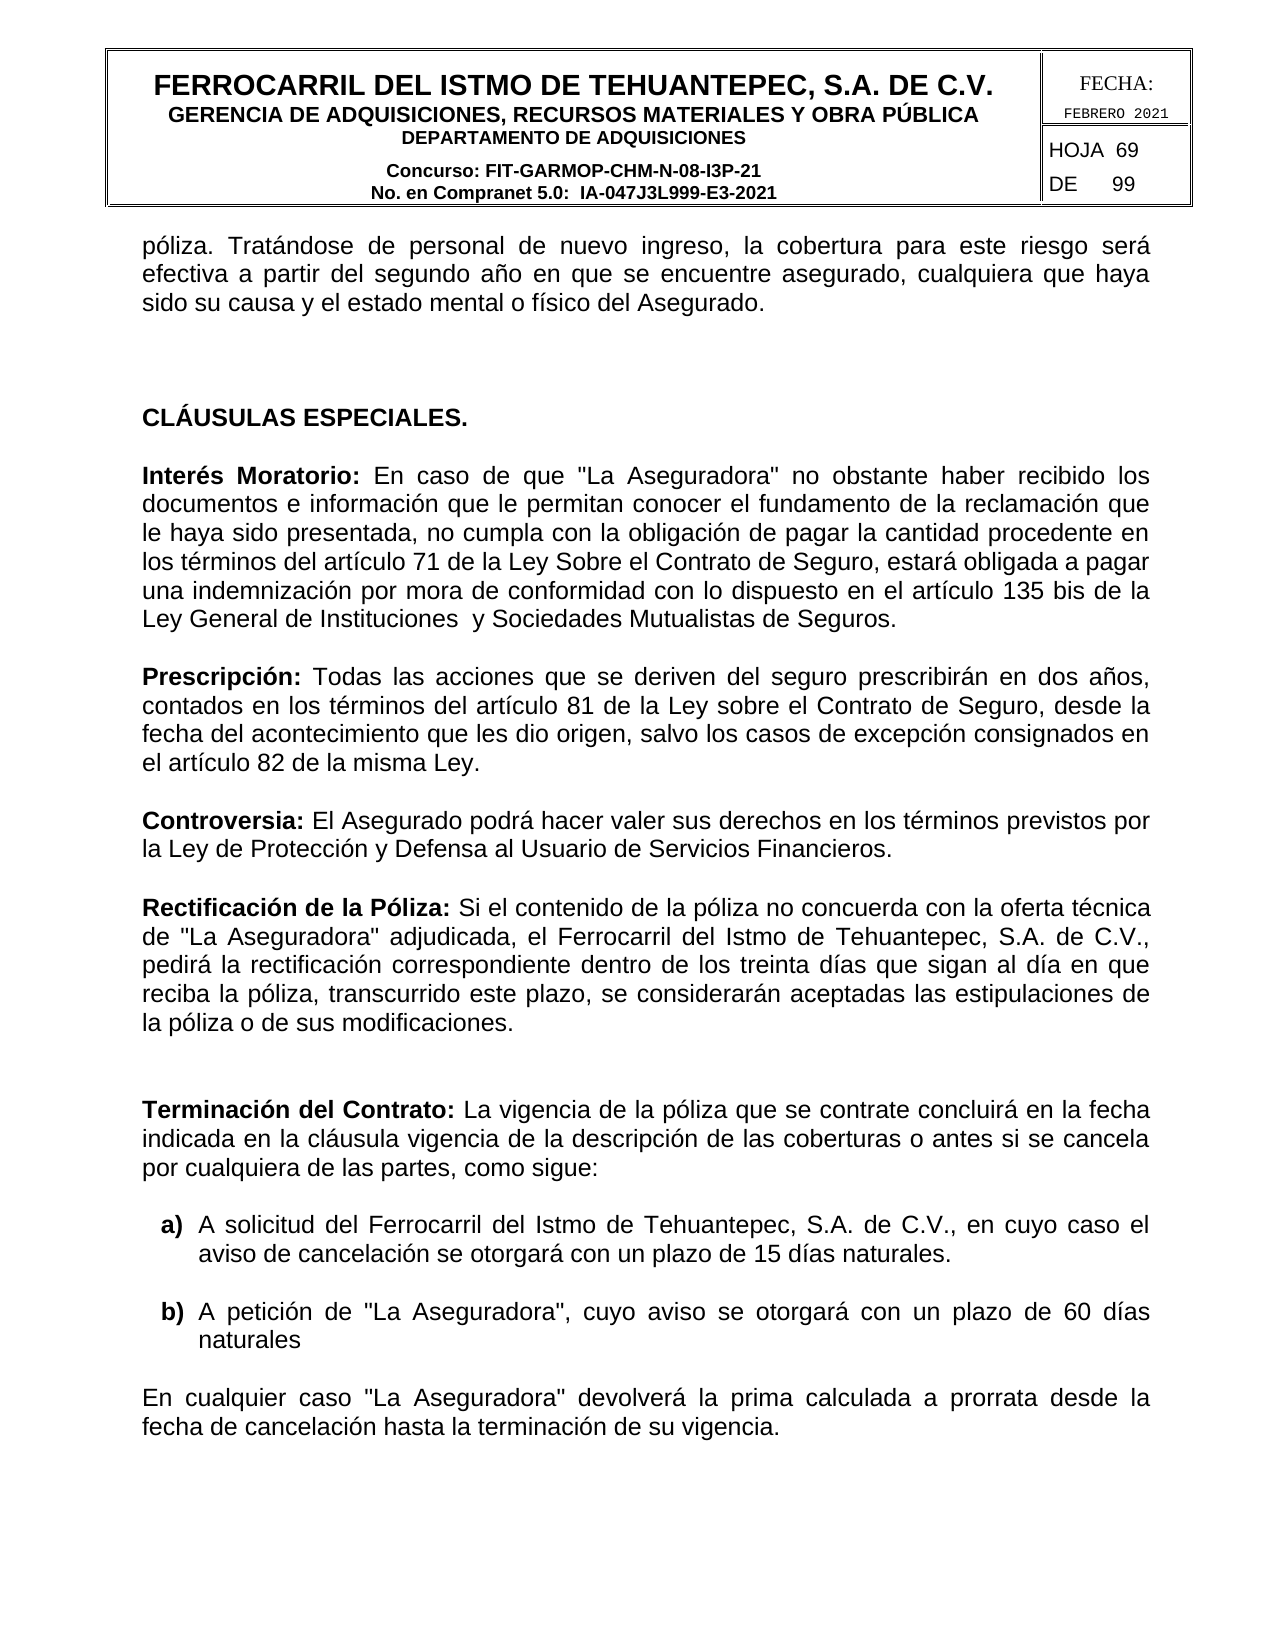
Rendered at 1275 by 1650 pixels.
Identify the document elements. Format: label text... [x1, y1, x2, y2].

text Controversia: El Asegurado podrá hacer valer sus derechos en los términos previstos por la Ley de Protección y Defensa al Usuario de Servicios Financieros. [142, 806, 1152, 863]
text Prescripción: Todas las acciones que se deriven del seguro prescribirán en dos años, contados en los términos del artículo 81 de la Ley sobre el Contrato de Seguro, desde la fecha del acontecimiento que les dio origen, salvo los casos de excepción consignados en el artículo 82 de la misma Ley. [142, 662, 1152, 777]
text Terminación del Contrato: La vigencia de la póliza que se contrate concluirá en la fecha indicada en la cláusula vigencia de la descripción de las coberturas o antes si se cancela por cualquiera de las partes, como sigue: [142, 1095, 1152, 1181]
text En cualquier caso "La Aseguradora" devolverá la prima calculada a prorrata desde la fecha de cancelación hasta la terminación de su vigencia. [142, 1383, 1152, 1440]
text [142, 231, 1152, 317]
text Interés Moratorio: En caso de que "La Aseguradora" no obstante haber recibido los documentos e información que le permitan conocer el fundamento de la reclamación que le haya sido presentada, no cumpla con la obligación de pagar la cantidad procedente en los términos del artículo 71 de la Ley Sobre el Contrato de Seguro, estará obligada a pagar una indemnización por mora de conformidad con lo dispuesto en el artículo 135 bis de la Ley General de Instituciones y Sociedades Mutualistas de Seguros. [142, 461, 1152, 633]
list A petición de "La Aseguradora", cuyo aviso se otorgará con un plazo de 60 días naturales [161, 1296, 1152, 1354]
list A solicitud del Ferrocarril del Istmo de Tehuantepec, S.A. de C.V., en cuyo caso el aviso de cancelación se otorgará con un plazo de 15 días naturales. [161, 1210, 1152, 1268]
text CLÁUSULAS ESPECIALES. [142, 403, 1152, 432]
text Rectificación de la Póliza: Si el contenido de la póliza no concuerda con la oferta técnica de "La Aseguradora" adjudicada, el Ferrocarril del Istmo de Tehuantepec, S.A. de C.V., pedirá la rectificación correspondiente dentro de los treinta días que sigan al día en que reciba la póliza, transcurrido este plazo, se considerarán aceptadas las estipulaciones de la póliza o de sus modificaciones. [142, 893, 1152, 1036]
